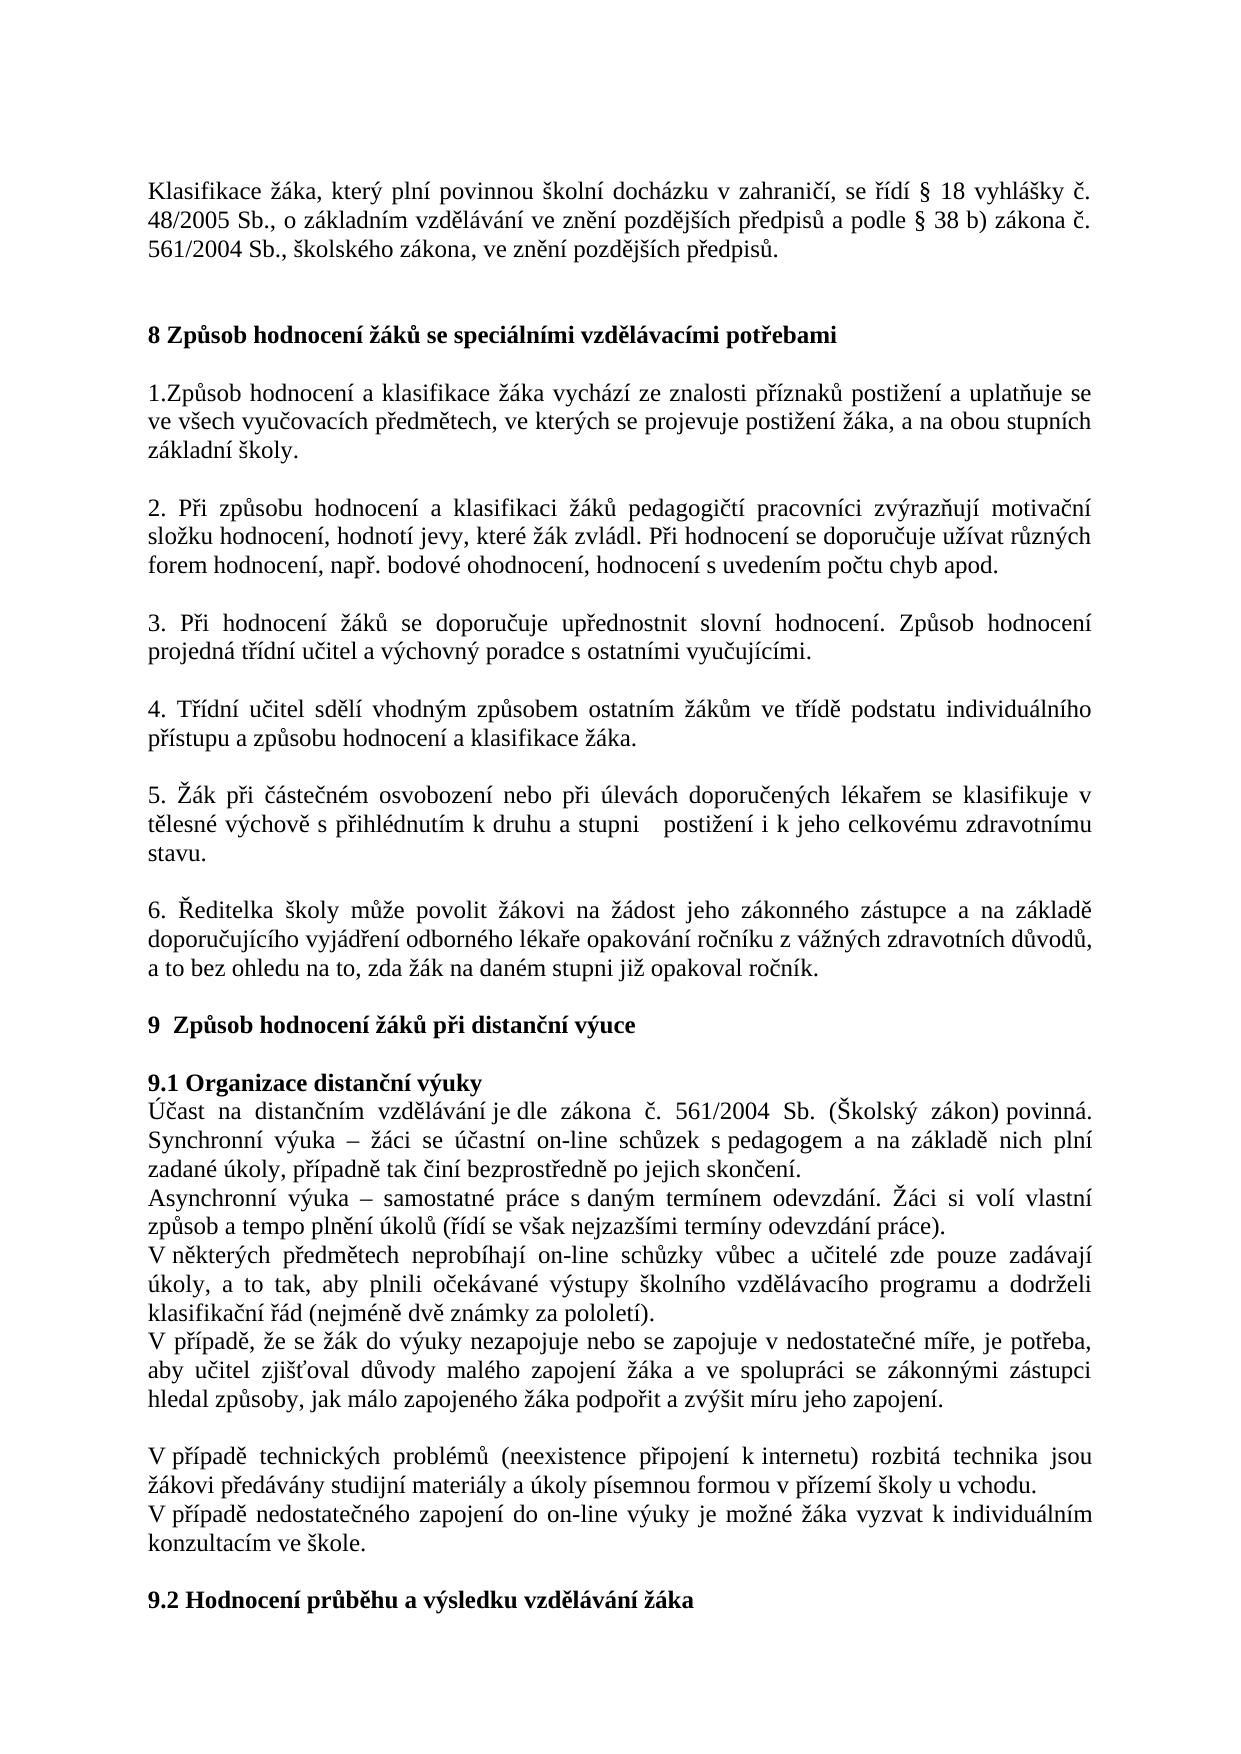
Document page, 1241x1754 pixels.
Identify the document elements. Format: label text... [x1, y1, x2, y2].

text V případě, že se žák do výuky nezapojuje nebo se zapojuje v nedostatečné míře, je potřeba, aby učitel zjišťoval důvody malého zapojení žáka a ve spolupráci se zákonnými zástupci hledal způsoby, jak málo zapojeného žáka podpořit a zvýšit míru jeho zapojení. [148, 1326, 1093, 1413]
text 1.Způsob hodnocení a klasifikace žáka vychází ze znalosti příznaků postižení a uplatňuje se ve všech vyučovacích předmětech, ve kterých se projevuje postižení žáka, a na obou stupních základní školy. [148, 378, 1093, 464]
text Klasifikace žáka, který plní povinnou školní docházku v zahraničí, se řídí § 18 vyhlášky č. 48/2005 Sb., o základním vzdělávání ve znění pozdějších předpisů a podle § 38 b) zákona č. 561/2004 Sb., školského zákona, ve znění pozdějších předpisů. [148, 176, 1093, 263]
text 9 Způsob hodnocení žáků při distanční výuce [148, 1010, 1093, 1039]
text 5. Žák při částečném osvobození nebo při úlevách doporučených lékařem se klasifikuje v tělesné výchově s přihlédnutím k druhu a stupni postižení i k jeho celkovému zdravotnímu stavu. [148, 780, 1093, 866]
text Účast na distančním vzdělávání je dle zákona č. 561/2004 Sb. (Školský zákon) povinná. Synchronní výuka – žáci se účastní on-line schůzek s pedagogem a na základě nich plní zadané úkoly, případně tak činí bezprostředně po jejich skončení. [148, 1096, 1093, 1183]
text 9.2 Hodnocení průběhu a výsledku vzdělávání žáka [148, 1585, 1093, 1614]
text 8 Způsob hodnocení žáků se speciálními vzdělávacími potřebami [148, 320, 1093, 349]
text V některých předmětech neprobíhají on-line schůzky vůbec a učitelé zde pouze zadávají úkoly, a to tak, aby plnili očekávané výstupy školního vzdělávacího programu a dodrželi klasifikační řád (nejméně dvě známky za pololetí). [148, 1240, 1093, 1326]
text 4. Třídní učitel sdělí vhodným způsobem ostatním žákům ve třídě podstatu individuálního přístupu a způsobu hodnocení a klasifikace žáka. [148, 694, 1093, 751]
text 9.1 Organizace distanční výuky [148, 1068, 1093, 1096]
text 3. Při hodnocení žáků se doporučuje upřednostnit slovní hodnocení. Způsob hodnocení projedná třídní učitel a výchovný poradce s ostatními vyučujícími. [148, 608, 1093, 665]
text Asynchronní výuka – samostatné práce s daným termínem odevzdání. Žáci si volí vlastní způsob a tempo plnění úkolů (řídí se však nejzazšími termíny odevzdání práce). [148, 1183, 1093, 1240]
text 2. Při způsobu hodnocení a klasifikaci žáků pedagogičtí pracovníci zvýrazňují motivační složku hodnocení, hodnotí jevy, které žák zvládl. Při hodnocení se doporučuje užívat různých forem hodnocení, např. bodové ohodnocení, hodnocení s uvedením počtu chyb apod. [148, 493, 1093, 579]
text V případě nedostatečného zapojení do on-line výuky je možné žáka vyzvat k individuálním konzultacím ve škole. [148, 1499, 1093, 1556]
text V případě technických problémů (neexistence připojení k internetu) rozbitá technika jsou žákovi předávány studijní materiály a úkoly písemnou formou v přízemí školy u vchodu. [148, 1441, 1093, 1499]
text 6. Ředitelka školy může povolit žákovi na žádost jeho zákonného zástupce a na základě doporučujícího vyjádření odborného lékaře opakování ročníku z vážných zdravotních důvodů, a to bez ohledu na to, zda žák na daném stupni již opakoval ročník. [148, 895, 1093, 981]
